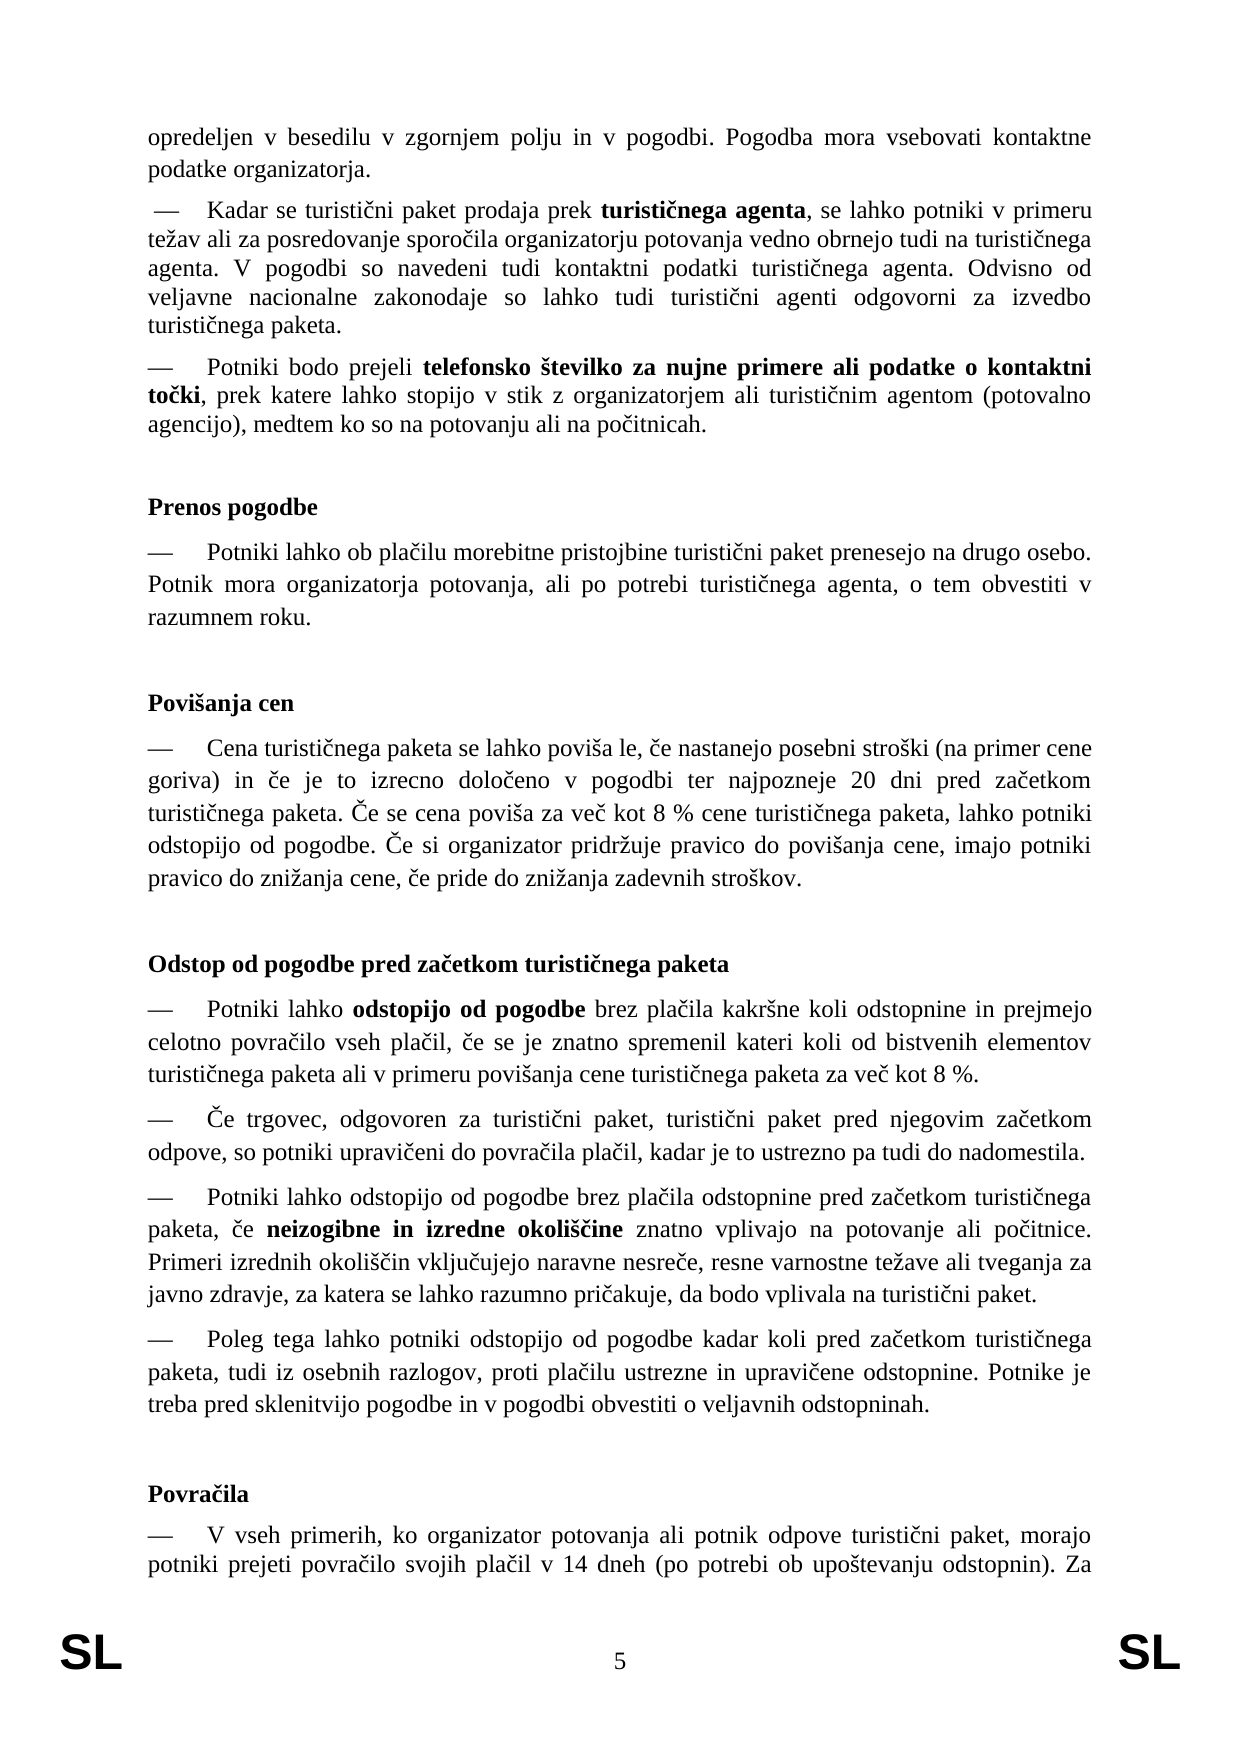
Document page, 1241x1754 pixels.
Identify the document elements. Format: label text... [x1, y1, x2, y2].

text — Potniki bodo prejeli telefonsko številko za nujne primere ali podatke o kontaktni točki, prek katere lahko stopijo v stik z organizatorjem ali turističnim agentom (potovalno agencijo), medtem ko so na potovanju ali na počitnicah. [148, 352, 1093, 438]
text — Cena turističnega paketa se lahko poviša le, če nastanejo posebni stroški (na primer cene goriva) in če je to izrecno določeno v pogodbi ter najpozneje 20 dni pred začetkom turističnega paketa. Če se cena poviša za več kot 8 % cene turističnega paketa, lahko potniki odstopijo od pogodbe. Če si organizator pridržuje pravico do povišanja cene, imajo potniki pravico do znižanja cene, če pride do znižanja zadevnih stroškov. [148, 729, 1093, 892]
text — Potniki lahko ob plačilu morebitne pristojbine turistični paket prenesejo na drugo osebo. Potnik mora organizatorja potovanja, ali po potrebi turističnega agenta, o tem obvestiti v razumnem roku. [148, 533, 1093, 631]
text — Potniki lahko odstopijo od pogodbe brez plačila kakršne koli odstopnine in prejmejo celotno povračilo vseh plačil, če se je znatno spremenil kateri koli od bistvenih elementov turističnega paketa ali v primeru povišanja cene turističnega paketa za več kot 8 %. [148, 991, 1093, 1088]
text Prenos pogodbe [148, 492, 1093, 521]
text Povišanja cen [148, 688, 1093, 717]
text — Potniki lahko odstopijo od pogodbe brez plačila odstopnine pred začetkom turističnega paketa, če neizogibne in izredne okoliščine znatno vplivajo na potovanje ali počitnice. Primeri izrednih okoliščin vključujejo naravne nesreče, resne varnostne težave ali tveganja za javno zdravje, za katera se lahko razumno pričakuje, da bodo vplivala na turistični paket. [148, 1178, 1093, 1308]
text Odstop od pogodbe pred začetkom turističnega paketa [148, 949, 1093, 978]
text — Če trgovec, odgovoren za turistični paket, turistični paket pred njegovim začetkom odpove, so potniki upravičeni do povračila plačil, kadar je to ustrezno pa tudi do nadomestila. [148, 1101, 1093, 1166]
text — Kadar se turistični paket prodaja prek turističnega agenta, se lahko potniki v primeru težav ali za posredovanje sporočila organizatorju potovanja vedno obrnejo tudi na turističnega agenta. V pogodbi so navedeni tudi kontaktni podatki turističnega agenta. Odvisno od veljavne nacionalne zakonodaje so lahko tudi turistični agenti odgovorni za izvedbo turističnega paketa. [148, 196, 1093, 339]
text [148, 118, 1093, 183]
text Povračila [148, 1476, 1093, 1508]
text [148, 1521, 1093, 1578]
text — Poleg tega lahko potniki odstopijo od pogodbe kadar koli pred začetkom turističnega paketa, tudi iz osebnih razlogov, proti plačilu ustrezne in upravičene odstopnine. Potnike je treba pred sklenitvijo pogodbe in v pogodbi obvestiti o veljavnih odstopninah. [148, 1321, 1093, 1418]
